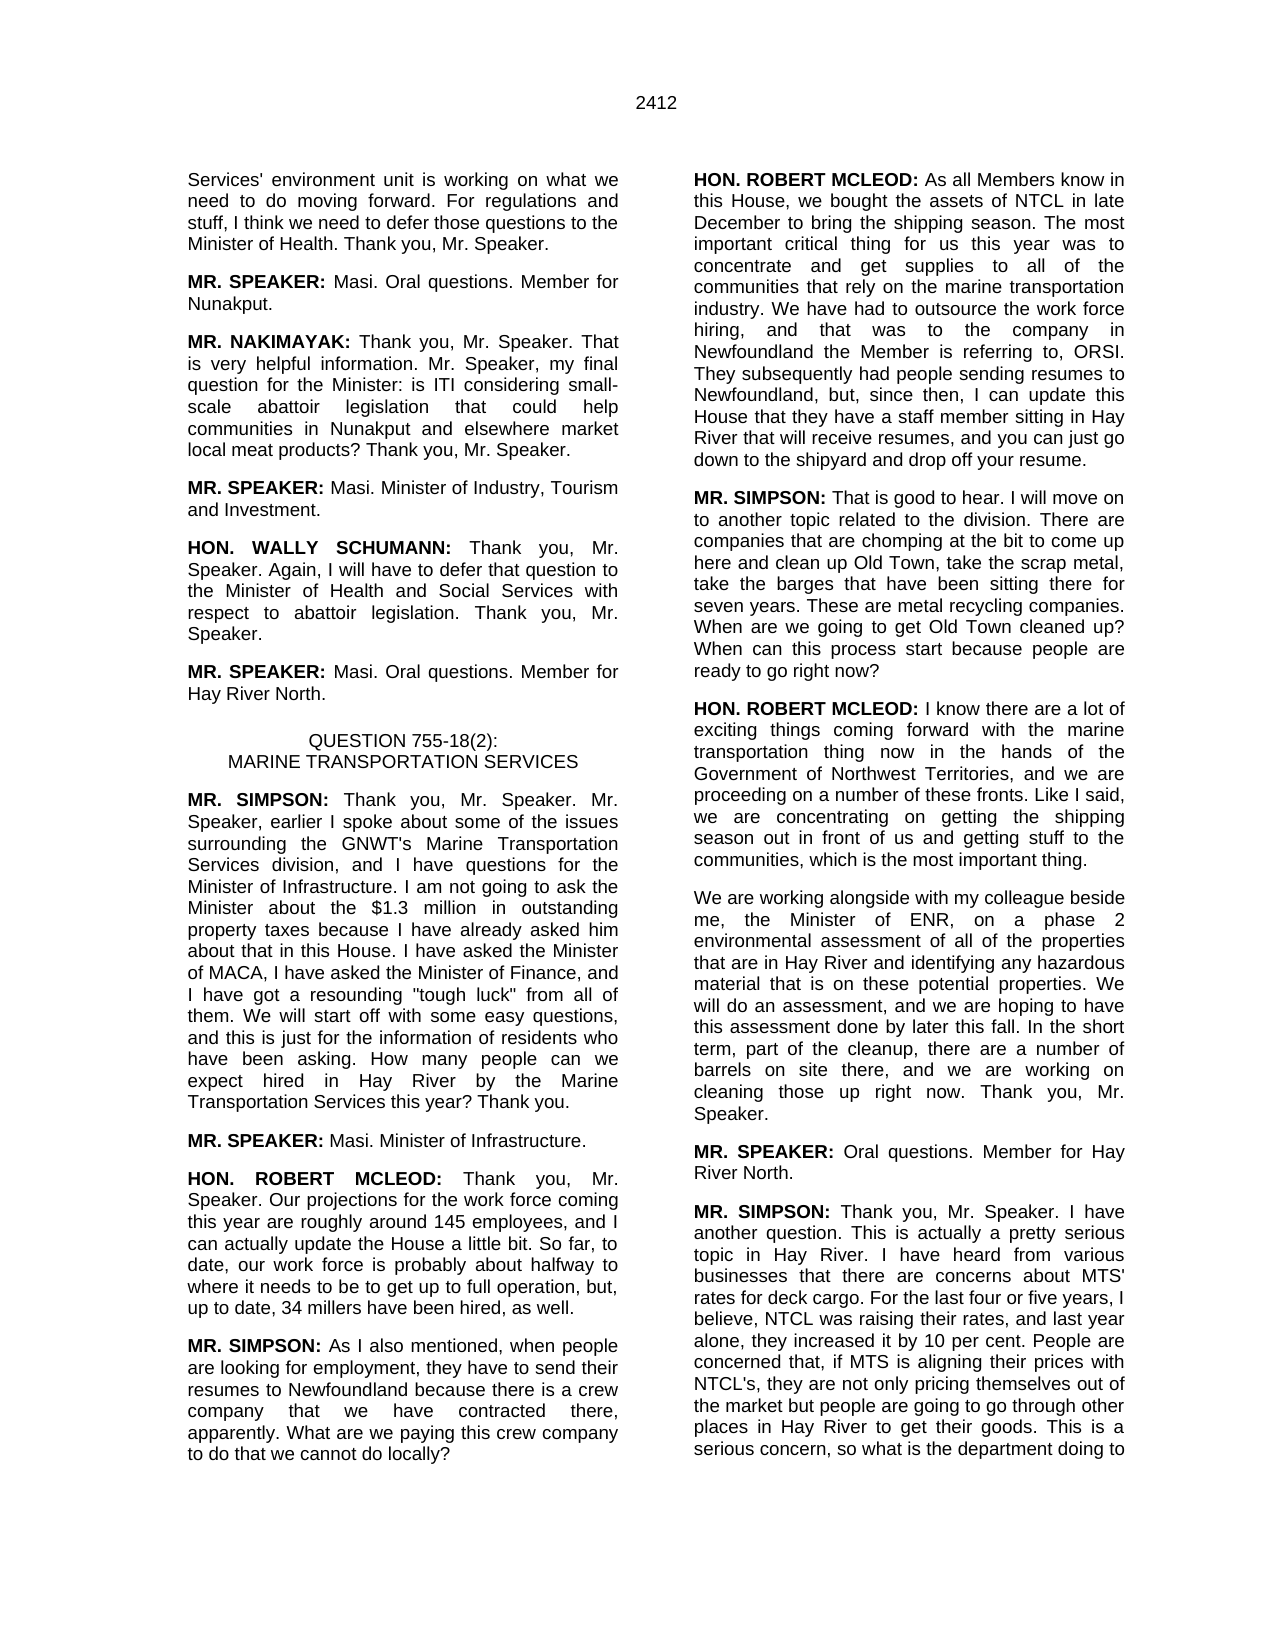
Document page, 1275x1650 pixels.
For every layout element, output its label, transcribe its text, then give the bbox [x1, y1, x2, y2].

text MR. NAKIMAYAK: Thank you, Mr. Speaker. That is very helpful information. Mr. Speaker, my final question for the Minister: is ITI considering small-scale abattoir legislation that could help communities in Nunakput and elsewhere market local meat products? Thank you, Mr. Speaker. [187, 331, 619, 460]
text HON. ROBERT MCLEOD: I know there are a lot of exciting things coming forward with the marine transportation thing now in the hands of the Government of Northwest Territories, and we are proceeding on a number of these fronts. Like I said, we are concentrating on getting the shipping season out in front of us and getting stuff to the communities, which is the most important thing. [694, 698, 1125, 870]
text MR. SPEAKER: Masi. Minister of Industry, Tourism and Investment. [187, 477, 619, 520]
text MR. SIMPSON: That is good to hear. I will move on to another topic related to the division. There are companies that are chomping at the bit to come up here and clean up Old Town, take the scrap metal, take the barges that have been sitting there for seven years. These are metal recycling companies. When are we going to get Old Town cleaned up? When can this process start because people are ready to go right now? [694, 487, 1125, 681]
text MR. SPEAKER: Masi. Minister of Infrastructure. [187, 1129, 619, 1151]
text We are working alongside with my colleague beside me, the Minister of ENR, on a phase 2 environmental assessment of all of the properties that are in Hay River and identifying any hazardous material that is on these potential properties. We will do an assessment, and we are hoping to have this assessment done by later this fall. In the short term, part of the cleanup, there are a number of barrels on site there, and we are working on cleaning those up right now. Thank you, Mr. Speaker. [694, 887, 1125, 1124]
text HON. WALLY SCHUMANN: Thank you, Mr. Speaker. Again, I will have to defer that question to the Minister of Health and Social Services with respect to abattoir legislation. Thank you, Mr. Speaker. [187, 537, 619, 645]
text HON. ROBERT MCLEOD: As all Members know in this House, we bought the assets of NTCL in late December to bring the shipping season. The most important critical thing for us this year was to concentrate and get supplies to all of the communities that rely on the marine transportation industry. We have had to outsource the work force hiring, and that was to the company in Newfoundland the Member is referring to, ORSI. They subsequently had people sending resumes to Newfoundland, but, since then, I can update this House that they have a staff member sitting in Hay River that will receive resumes, and you can just go down to the shipyard and drop off your resume. [694, 168, 1125, 470]
text MR. SPEAKER: Masi. Oral questions. Member for Hay River North. [187, 661, 619, 704]
text MR. SIMPSON: As I also mentioned, when people are looking for employment, they have to send their resumes to Newfoundland because there is a crew company that we have contracted there, apparently. What are we paying this crew company to do that we cannot do locally? [187, 1335, 619, 1464]
text HON. ROBERT MCLEOD: Thank you, Mr. Speaker. Our projections for the work force coming this year are roughly around 145 employees, and I can actually update the House a little bit. So far, to date, our work force is probably about halfway to where it needs to be to get up to full operation, but, up to date, 34 millers have been hired, as well. [187, 1168, 619, 1318]
text MR. SPEAKER: Oral questions. Member for Hay River North. [694, 1141, 1125, 1184]
subtitle Question 755-18(2): Marine Transportation Services [187, 729, 619, 773]
text MR. SIMPSON: Thank you, Mr. Speaker. Mr. Speaker, earlier I spoke about some of the issues surrounding the GNWT's Marine Transportation Services division, and I have questions for the Minister of Infrastructure. I am not going to ask the Minister about the $1.3 million in outstanding property taxes because I have already asked him about that in this House. I have asked the Minister of MACA, I have asked the Minister of Finance, and I have got a resounding "tough luck" from all of them. We will start off with some easy questions, and this is just for the information of residents who have been asking. How many people can we expect hired in Hay River by the Marine Transportation Services this year? Thank you. [187, 789, 619, 1113]
text MR. SPEAKER: Masi. Oral questions. Member for Nunakput. [187, 271, 619, 314]
